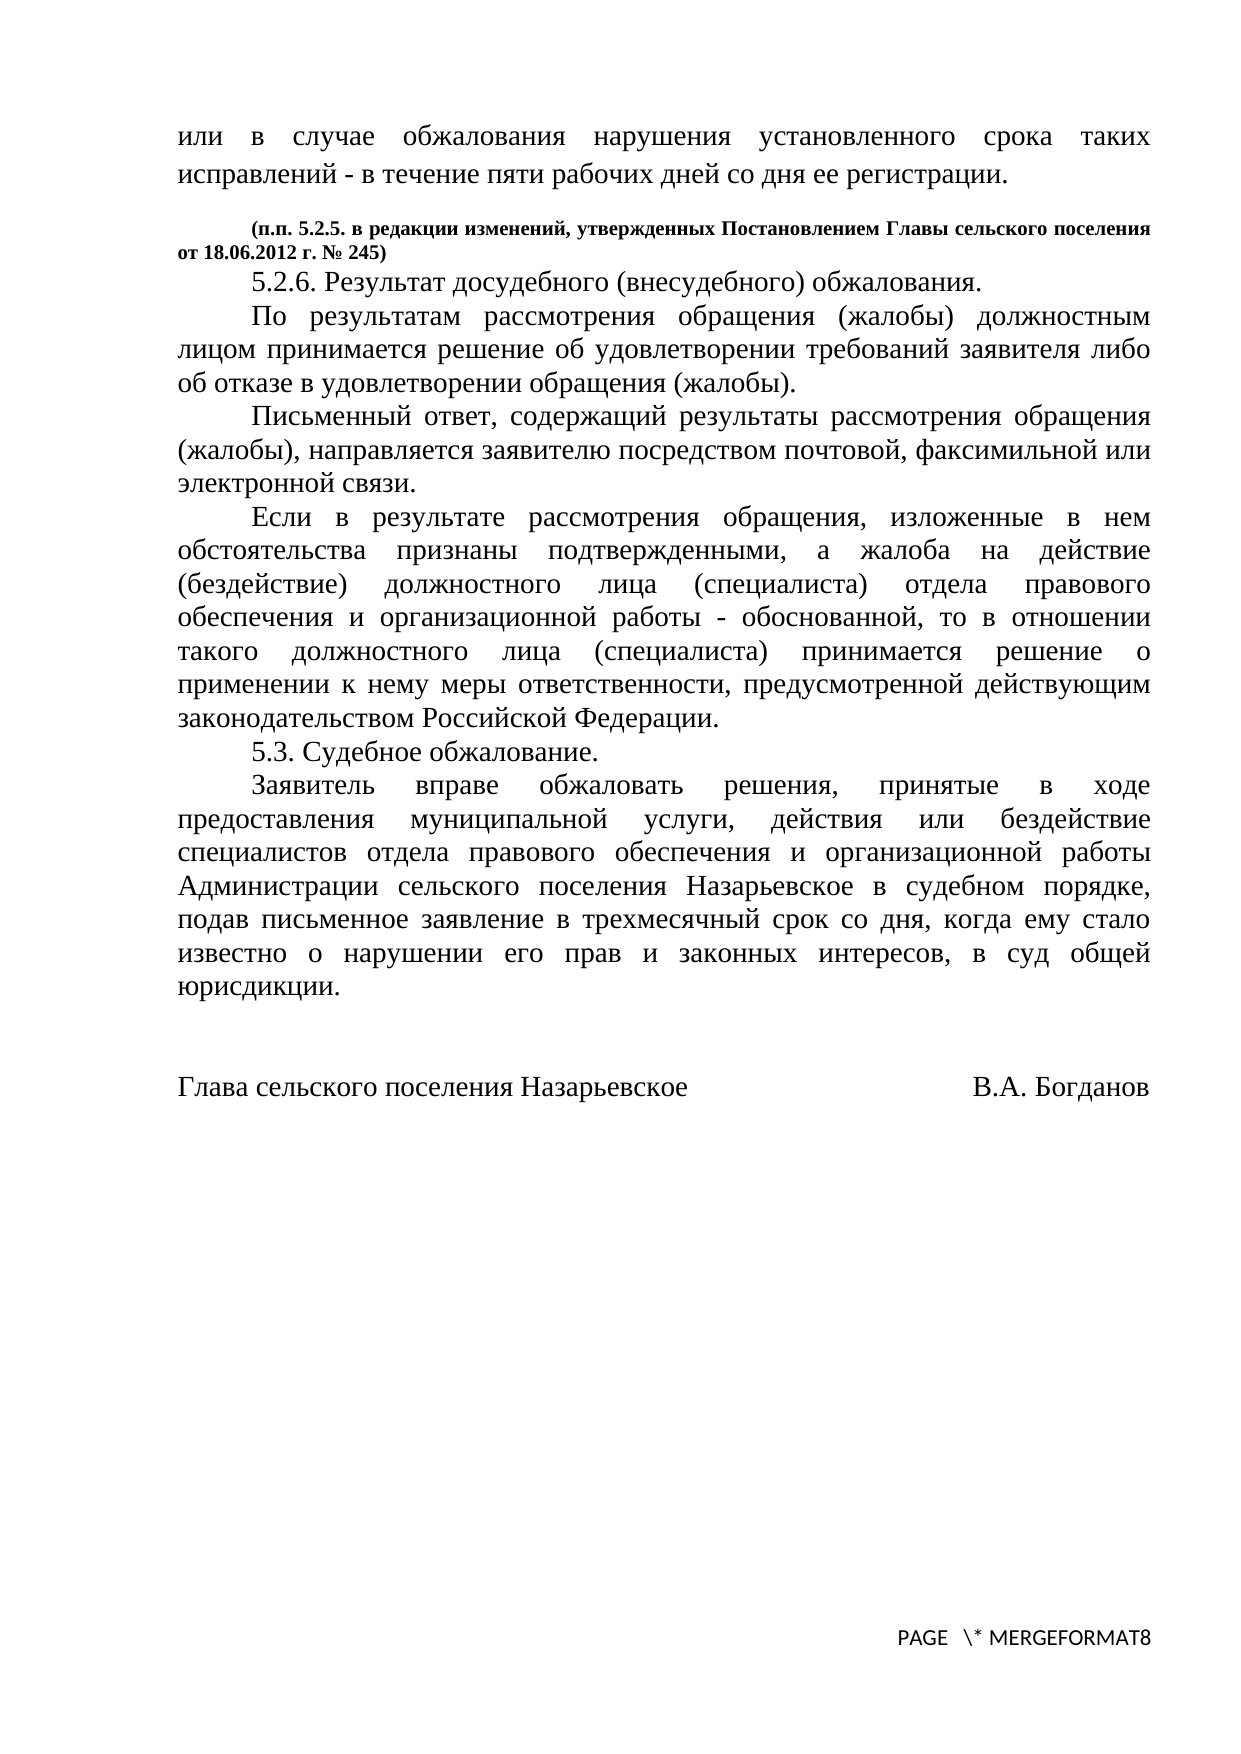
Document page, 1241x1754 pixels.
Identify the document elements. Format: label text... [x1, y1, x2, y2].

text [177, 118, 1152, 190]
text (п.п. 5.2.5. в редакции изменений, утвержденных Постановлением Главы сельского поселения от 18.06.2012 г. № 245) [177, 216, 1152, 264]
text 5.2.6. Результат досудебного (внесудебного) обжалования. [177, 264, 1152, 298]
text Заявитель вправе обжаловать решения, принятые в ходе предоставления муниципальной услуги, действия или бездействие специалистов отдела правового обеспечения и организационной работы Администрации сельского поселения Назарьевское в судебном порядке, подав письменное заявление в трехмесячный срок со дня, когда ему стало известно о нарушении его прав и законных интересов, в суд общей юрисдикции. [177, 767, 1152, 1002]
text По результатам рассмотрения обращения (жалобы) должностным лицом принимается решение об удовлетворении требований заявителя либо об отказе в удовлетворении обращения (жалобы). [177, 298, 1152, 398]
text Глава сельского поселения Назарьевское В.А. Богданов [177, 1069, 1152, 1103]
text 5.3. Судебное обжалование. [177, 734, 1152, 767]
text Если в результате рассмотрения обращения, изложенные в нем обстоятельства признаны подтвержденными, а жалоба на действие (бездействие) должностного лица (специалиста) отдела правового обеспечения и организационной работы - обоснованной, то в отношении такого должностного лица (специалиста) принимается решение о применении к нему меры ответственности, предусмотренной действующим законодательством Российской Федерации. [177, 499, 1152, 734]
text Письменный ответ, содержащий результаты рассмотрения обращения (жалобы), направляется заявителю посредством почтовой, факсимильной или электронной связи. [177, 398, 1152, 499]
